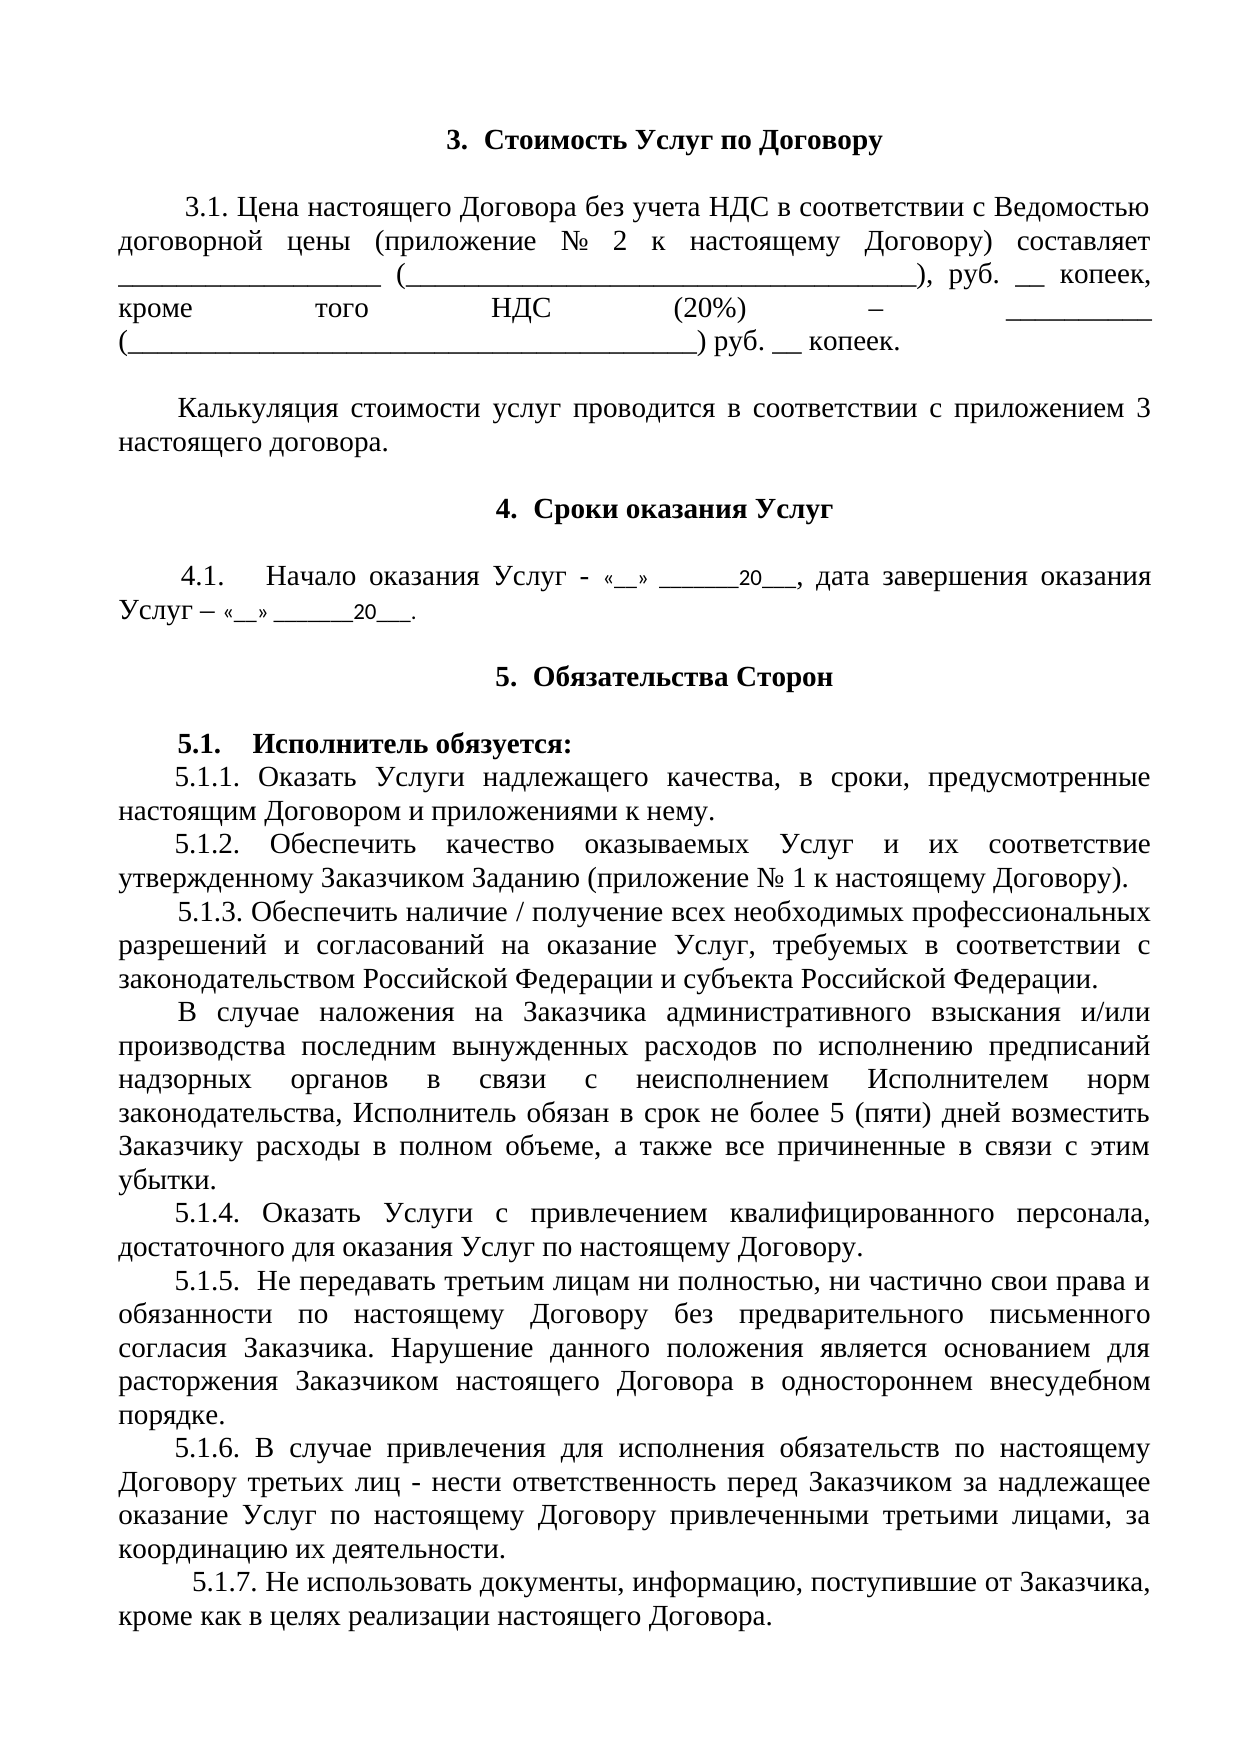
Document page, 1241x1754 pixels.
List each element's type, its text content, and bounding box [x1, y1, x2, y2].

text В случае наложения на Заказчика административного взыскания и/или производства последним вынужденных расходов по исполнению предписаний надзорных органов в связи с неисполнением Исполнителем норм законодательства, Исполнитель обязан в срок не более 5 (пяти) дней возместить Заказчику расходы в полном объеме, а также все причиненные в связи с этим убытки. [118, 994, 1152, 1196]
text 4.1. Начало оказания Услуг - , дата завершения оказания Услуг – [118, 558, 1152, 625]
text Калькуляция стоимости услуг проводится в соответствии с приложением 3 настоящего договора. [118, 391, 1152, 458]
list Обязательства Сторон [177, 659, 1152, 692]
list Стоимость Услуг по Договору [177, 122, 1152, 156]
list 5.1.6. В случае привлечения для исполнения обязательств по настоящему Договору третьих лиц - нести ответственность перед Заказчиком за надлежащее оказание Услуг по настоящему Договору привлеченными третьими лицами, за координацию их деятельности. [118, 1430, 1152, 1564]
list 5.1.4. Оказать Услуги с привлечением квалифицированного персонала, достаточного для оказания Услуг по настоящему Договору. [118, 1196, 1152, 1263]
list 5.1.5. Не передавать третьим лицам ни полностью, ни частично свои права и обязанности по настоящему Договору без предварительного письменного согласия Заказчика. Нарушение данного положения является основанием для расторжения Заказчиком настоящего Договора в одностороннем внесудебном порядке. [118, 1263, 1152, 1430]
list 5.1.7. Не использовать документы, информацию, поступившие от Заказчика, кроме как в целях реализации настоящего Договора. [118, 1564, 1152, 1632]
list Исполнитель обязуется: [177, 726, 1152, 759]
list 5.1.2. Обеспечить качество оказываемых Услуг и их соответствие утвержденному Заказчиком Заданию (приложение № 1 к настоящему Договору). [118, 827, 1152, 894]
text 3.1. Цена настоящего Договора без учета НДС в соответствии с Ведомостью договорной цены (приложение № 2 к настоящему Договору) составляет (), руб. __ копеек, кроме того НДС (20%) – (_______________________________________ [118, 189, 1152, 357]
list Сроки оказания Услуг [177, 491, 1152, 525]
text 5.1.3. Обеспечить наличие / получение всех необходимых профессиональных разрешений и согласований на оказание Услуг, требуемых в соответствии с законодательством Российской Федерации и субъекта Российской Федерации. [118, 894, 1152, 994]
text 5.1.1. Оказать Услуги надлежащего качества, в сроки, предусмотренные настоящим Договором и приложениями к нему. [118, 759, 1152, 827]
